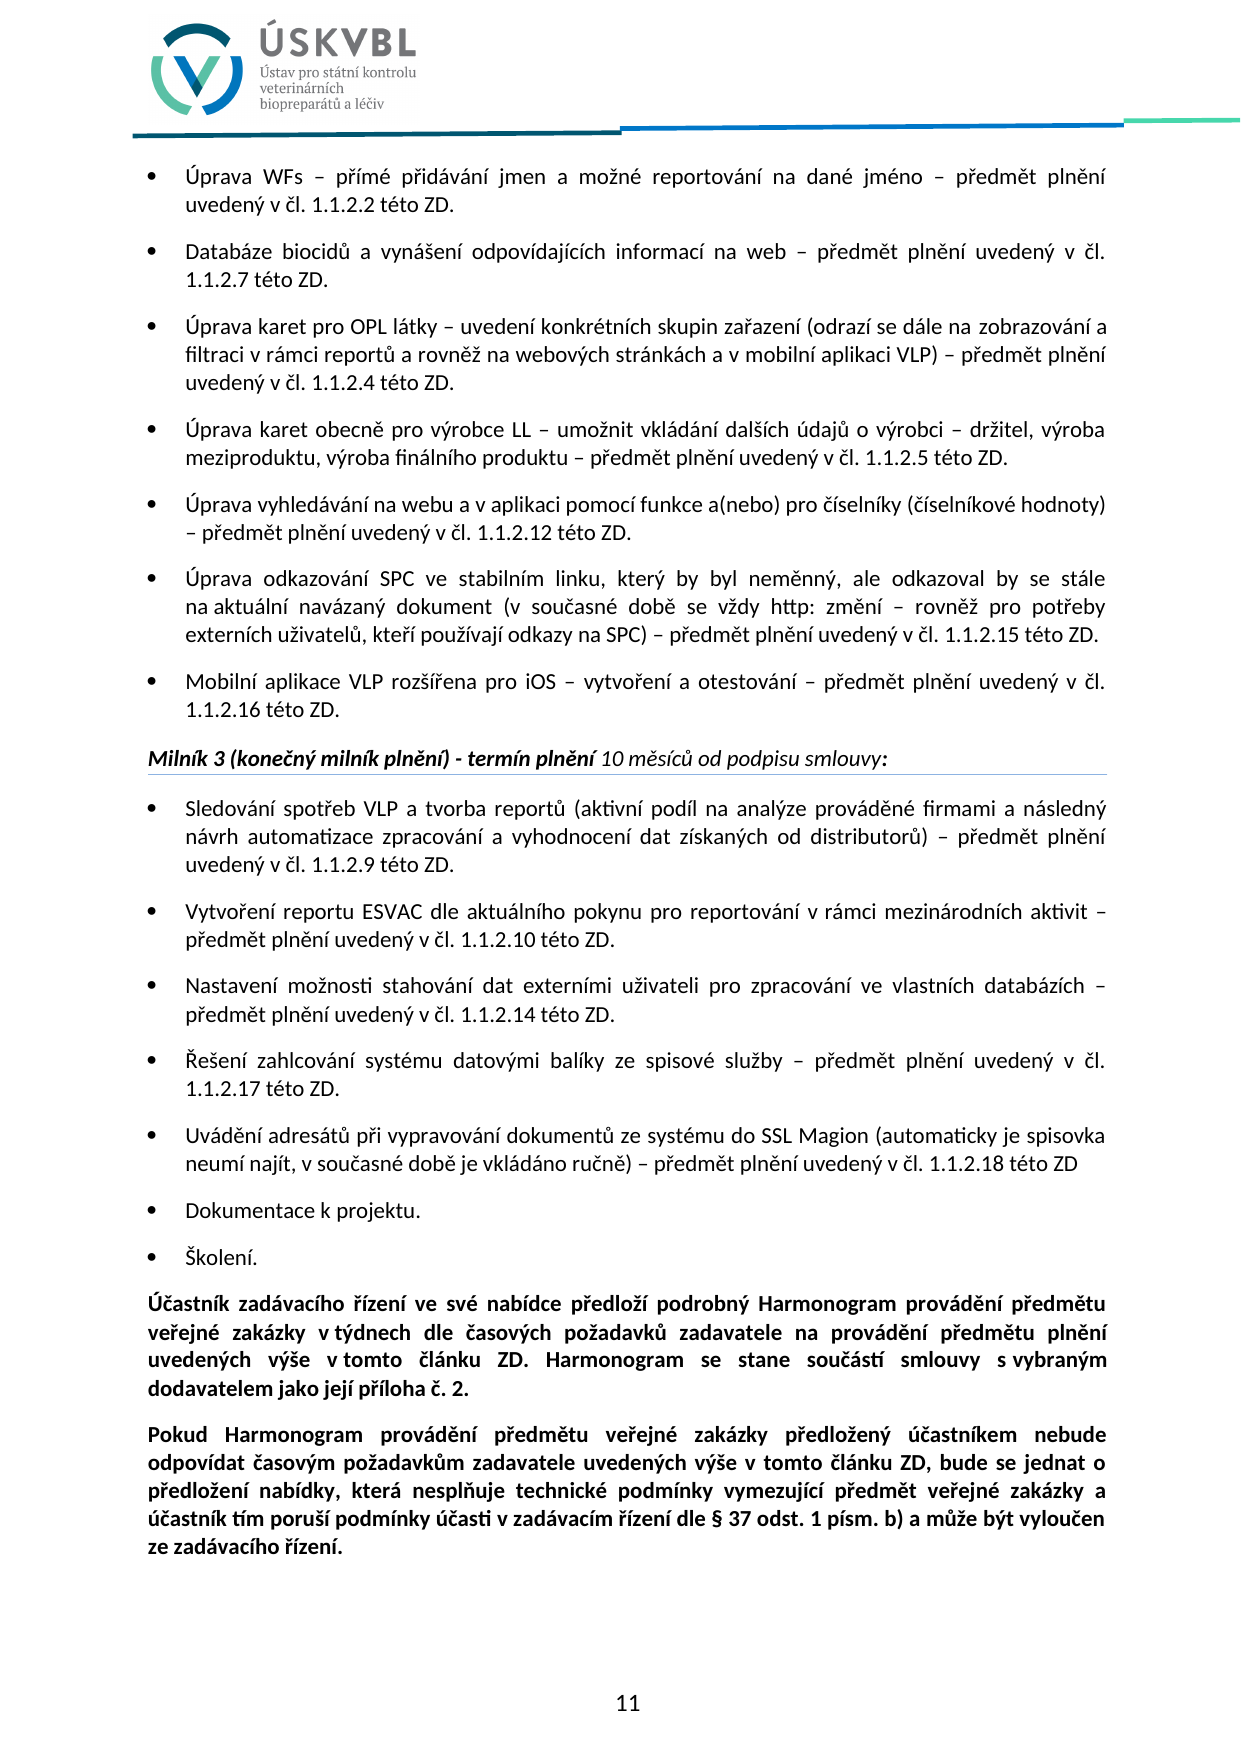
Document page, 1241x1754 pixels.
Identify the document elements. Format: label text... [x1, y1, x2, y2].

list Úprava karet obecně pro výrobce LL – umožnit vkládání dalších údajů o výrobci – držitel, výroba meziproduktu, výroba finálního produktu – předmět plnění uvedený v čl. 1.1.2.5 této ZD. [148, 415, 1107, 471]
list Úprava karet pro OPL látky – uvedení konkrétních skupin zařazení (odrazí se dále na zobrazování a filtraci v rámci reportů a rovněž na webových stránkách a v mobilní aplikaci VLP) – předmět plnění uvedený v čl. 1.1.2.4 této ZD. [148, 312, 1107, 396]
list Úprava vyhledávání na webu a v aplikaci pomocí funkce a(nebo) pro číselníky (číselníkové hodnoty) – předmět plnění uvedený v čl. 1.1.2.12 této ZD. [148, 490, 1107, 546]
list Vytvoření reportu ESVAC dle aktuálního pokynu pro reportování v rámci mezinárodních aktivit – předmět plnění uvedený v čl. 1.1.2.10 této ZD. [148, 897, 1107, 953]
list Nastavení možnosti stahování dat externími uživateli pro zpracování ve vlastních databázích – předmět plnění uvedený v čl. 1.1.2.14 této ZD. [148, 972, 1107, 1028]
list Dokumentace k projektu. [148, 1196, 1107, 1224]
list Úprava WFs – přímé přidávání jmen a možné reportování na dané jméno – předmět plnění uvedený v čl. 1.1.2.2 této ZD. [148, 162, 1107, 218]
text Účastník zadávacího řízení ve své nabídce předloží podrobný Harmonogram provádění předmětu veřejné zakázky v týdnech dle časových požadavků zadavatele na provádění předmětu plnění uvedených výše v tomto článku ZD. Harmonogram se stane součástí smlouvy s vybraným dodavatelem jako její příloha č. 2. [148, 1289, 1107, 1402]
subtitle Milník 3 (konečný milník plnění) - termín plnění 10 měsíců od podpisu smlouvy: [148, 744, 1107, 774]
list Mobilní aplikace VLP rozšířena pro iOS – vytvoření a otestování – předmět plnění uvedený v čl. 1.1.2.16 této ZD. [148, 667, 1107, 723]
list Databáze biocidů a vynášení odpovídajících informací na web – předmět plnění uvedený v čl. 1.1.2.7 této ZD. [148, 237, 1107, 293]
list Uvádění adresátů při vypravování dokumentů ze systému do SSL Magion (automaticky je spisovka neumí najít, v současné době je vkládáno ručně) – předmět plnění uvedený v čl. 1.1.2.18 této ZD [148, 1121, 1107, 1177]
list Sledování spotřeb VLP a tvorba reportů (aktivní podíl na analýze prováděné firmami a následný návrh automatizace zpracování a vyhodnocení dat získaných od distributorů) – předmět plnění uvedený v čl. 1.1.2.9 této ZD. [148, 794, 1107, 878]
list Úprava odkazování SPC ve stabilním linku, který by byl neměnný, ale odkazoval by se stále na aktuální navázaný dokument (v současné době se vždy http: změní – rovněž pro potřeby externích uživatelů, kteří používají odkazy na SPC) – předmět plnění uvedený v čl. 1.1.2.15 této ZD. [148, 564, 1107, 648]
picture [147, 14, 420, 125]
list Školení. [148, 1243, 1107, 1271]
text Pokud Harmonogram provádění předmětu veřejné zakázky předložený účastníkem nebude odpovídat časovým požadavkům zadavatele uvedených výše v tomto článku ZD, bude se jednat o předložení nabídky, která nesplňuje technické podmínky vymezující předmět veřejné zakázky a účastník tím poruší podmínky účasti v zadávacím řízení dle § 37 odst. 1 písm. b) a může být vyloučen ze zadávacího řízení. [148, 1420, 1107, 1561]
list Řešení zahlcování systému datovými balíky ze spisové služby – předmět plnění uvedený v čl. 1.1.2.17 této ZD. [148, 1046, 1107, 1102]
